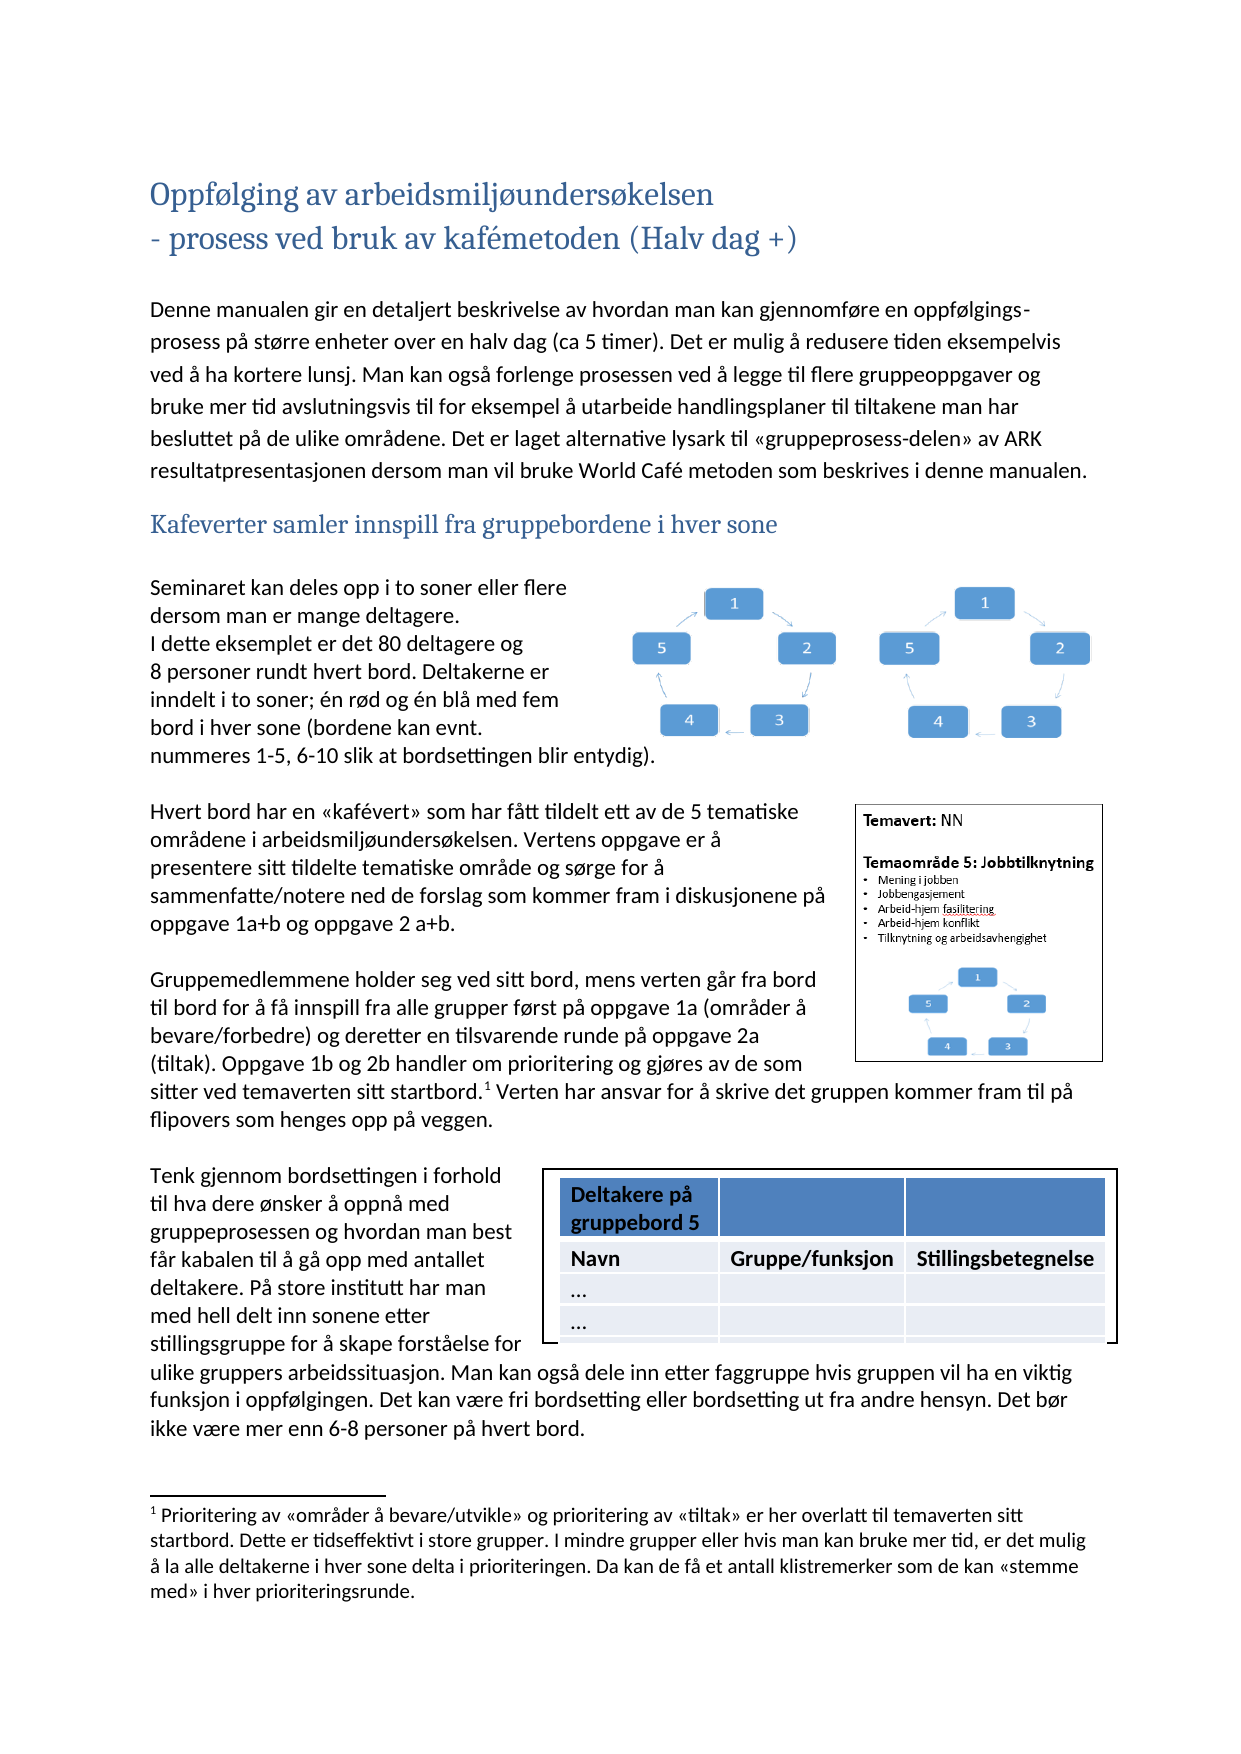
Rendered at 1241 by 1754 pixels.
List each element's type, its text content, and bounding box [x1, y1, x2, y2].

subtitle Kafeverter samler innspill fra gruppebordene i hver sone [150, 509, 1090, 540]
subtitle Oppfølging av arbeidsmiljøundersøkelsen - prosess ved bruk av kafémetoden (Halv dag +) [150, 175, 1090, 257]
picture [868, 586, 1108, 737]
text Denne manualen gir en detaljert beskrivelse av hvordan man kan gjennomføre en oppfølgingsprosess på større enheter over en halv dag (ca 5 timer). Det er mulig å redusere tiden eksempelvis ved å ha kortere lunsj. Man kan også forlenge prosessen ved å legge til flere gruppeoppgaver og bruke mer tid avslutningsvis til for eksempel å utarbeide handlingsplaner til tiltakene man har besluttet på de ulike områdene. Det er laget alternative lysark til «gruppeprosess-delen» av ARK resultatpresentasjonen dersom man vil bruke World Café metoden som beskrives i denne manualen. [150, 263, 1090, 484]
text Gruppemedlemmene holder seg ved sitt bord, mens verten går fra bord til bord for å få innspill fra alle grupper først på oppgave 1a (områder å bevare/forbedre) og deretter en tilsvarende runde på oppgave 2a (tiltak). Oppgave 1b og 2b handler om prioritering og gjøres av de som sitter ved temaverten sitt startbord. Verten har ansvar for å skrive det gruppen kommer fram til på flipovers som henges opp på veggen. [150, 965, 1090, 1133]
text Tenk gjennom bordsettingen i forhold til hva dere ønsker å oppnå med gruppeprosessen og hvordan man best får kabalen til å gå opp med antallet deltakere. På store institutt har man med hell delt inn sonene etter stillingsgruppe for å skape forståelse for ulike gruppers arbeidssituasjon. Man kan også dele inn etter faggruppe hvis gruppen vil ha en viktig funksjon i oppfølgingen. Det kan være fri bordsetting eller bordsetting ut fra andre hensyn. Det bør ikke være mer enn 6-8 personer på hvert bord. [150, 1161, 1090, 1442]
picture [847, 797, 1111, 1067]
text Hvert bord har en «kafévert» som har fått tildelt ett av de 5 tematiske områdene i arbeidsmiljøundersøkelsen. Vertens oppgave er å presentere sitt tildelte tematiske område og sørge for å sammenfatte/notere ned de forslag som kommer fram i diskusjonene på oppgave 1a+b og oppgave 2 a+b. [150, 797, 847, 937]
picture [601, 587, 867, 738]
